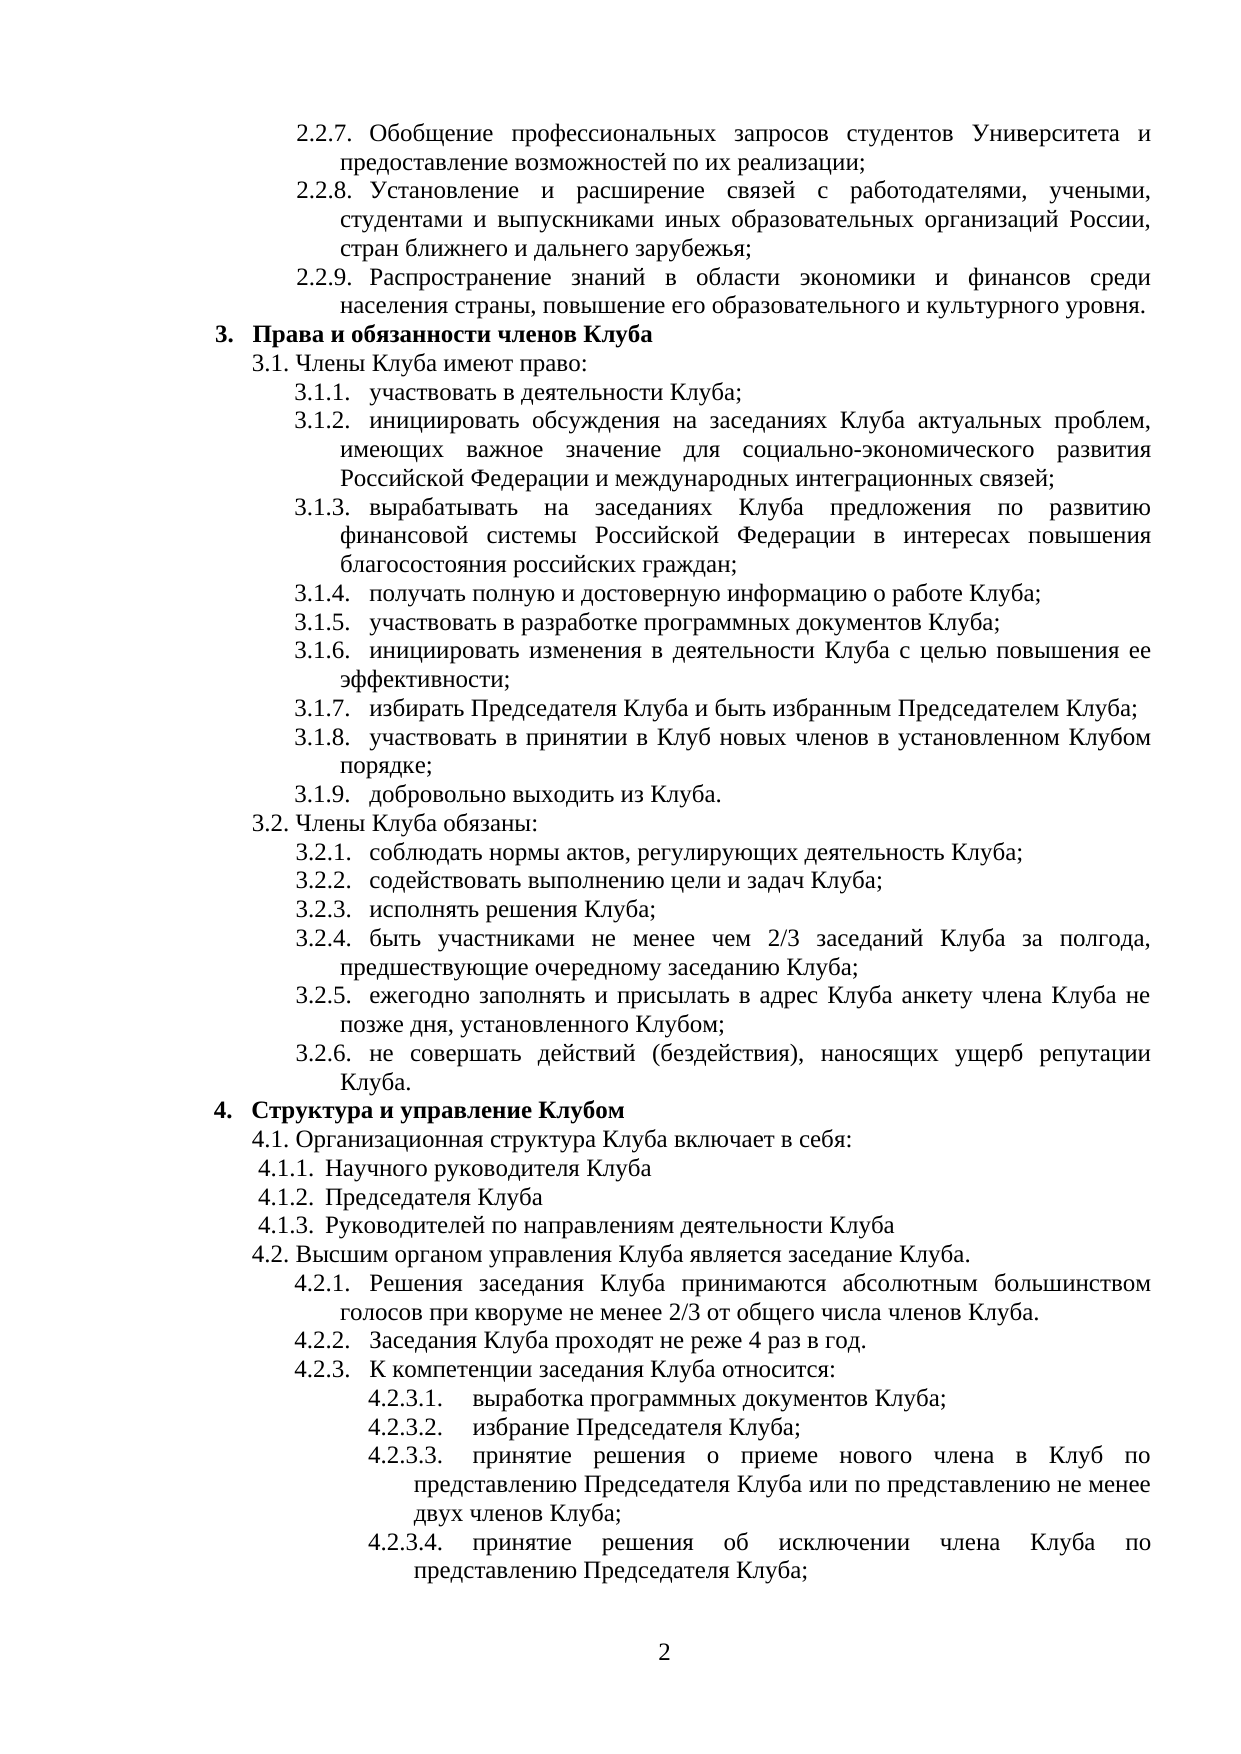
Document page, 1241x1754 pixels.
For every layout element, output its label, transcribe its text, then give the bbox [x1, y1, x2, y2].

list Распространение знаний в области экономики и финансов среди населения страны, повышение его образовательного и культурного уровня. [296, 262, 1152, 319]
list Научного руководителя Клуба [252, 1153, 1152, 1182]
list не совершать действий (бездействия), наносящих ущерб репутации Клуба. [295, 1038, 1152, 1096]
list Члены Клуба имеют право: [252, 348, 1152, 377]
list быть участниками не менее чем 2/3 заседаний Клуба за полгода, предшествующие очередному заседанию Клуба; [295, 923, 1152, 981]
list Установление и расширение связей с работодателями, учеными, студентами и выпускниками иных образовательных организаций России, стран ближнего и дальнего зарубежья; [296, 176, 1152, 262]
list Решения заседания Клуба принимаются абсолютным большинством голосов при кворуме не менее 2/3 от общего числа членов Клуба. [294, 1268, 1152, 1326]
list Права и обязанности членов Клуба [215, 319, 1152, 348]
list принятие решения о приеме нового члена в Клуб по представлению Председателя Клуба или по представлению не менее двух членов Клуба; [368, 1441, 1152, 1527]
list принятие решения об исключении члена Клуба по представлению Председателя Клуба; [368, 1527, 1152, 1584]
list инициировать изменения в деятельности Клуба с целью повышения ее эффективности; [294, 636, 1152, 693]
list инициировать обсуждения на заседаниях Клуба актуальных проблем, имеющих важное значение для социально-экономического развития Российской Федерации и международных интеграционных связей; [294, 406, 1152, 492]
list вырабатывать на заседаниях Клуба предложения по развитию финансовой системы Российской Федерации в интересах повышения благосостояния российских граждан; [294, 492, 1152, 578]
list Руководителей по направлениям деятельности Клуба [252, 1211, 1152, 1239]
list избрание Председателя Клуба; [368, 1412, 1152, 1441]
list участвовать в деятельности Клуба; [294, 377, 1152, 406]
list Обобщение профессиональных запросов студентов Университета и предоставление возможностей по их реализации; [296, 118, 1152, 176]
list исполнять решения Клуба; [295, 894, 1152, 923]
list соблюдать нормы актов, регулирующих деятельность Клуба; [295, 837, 1152, 866]
list участвовать в разработке программных документов Клуба; [294, 607, 1152, 636]
list избирать Председателя Клуба и быть избранным Председателем Клуба; [294, 693, 1152, 722]
list Заседания Клуба проходят не реже 4 раз в год. [294, 1326, 1152, 1354]
list добровольно выходить из Клуба. [294, 779, 1152, 808]
list выработка программных документов Клуба; [368, 1383, 1152, 1412]
list ежегодно заполнять и присылать в адрес Клуба анкету члена Клуба не позже дня, установленного Клубом; [295, 981, 1152, 1038]
list участвовать в принятии в Клуб новых членов в установленном Клубом порядке; [294, 722, 1152, 779]
list получать полную и достоверную информацию о работе Клуба; [294, 578, 1152, 607]
list Председателя Клуба [252, 1182, 1152, 1211]
list Высшим органом управления Клуба является заседание Клуба. [252, 1239, 1152, 1268]
list Структура и управление Клубом [213, 1096, 1152, 1124]
list Организационная структура Клуба включает в себя: [252, 1124, 1152, 1153]
list Члены Клуба обязаны: [252, 808, 1152, 837]
list содействовать выполнению цели и задач Клуба; [295, 866, 1152, 894]
list К компетенции заседания Клуба относится: [294, 1354, 1152, 1383]
